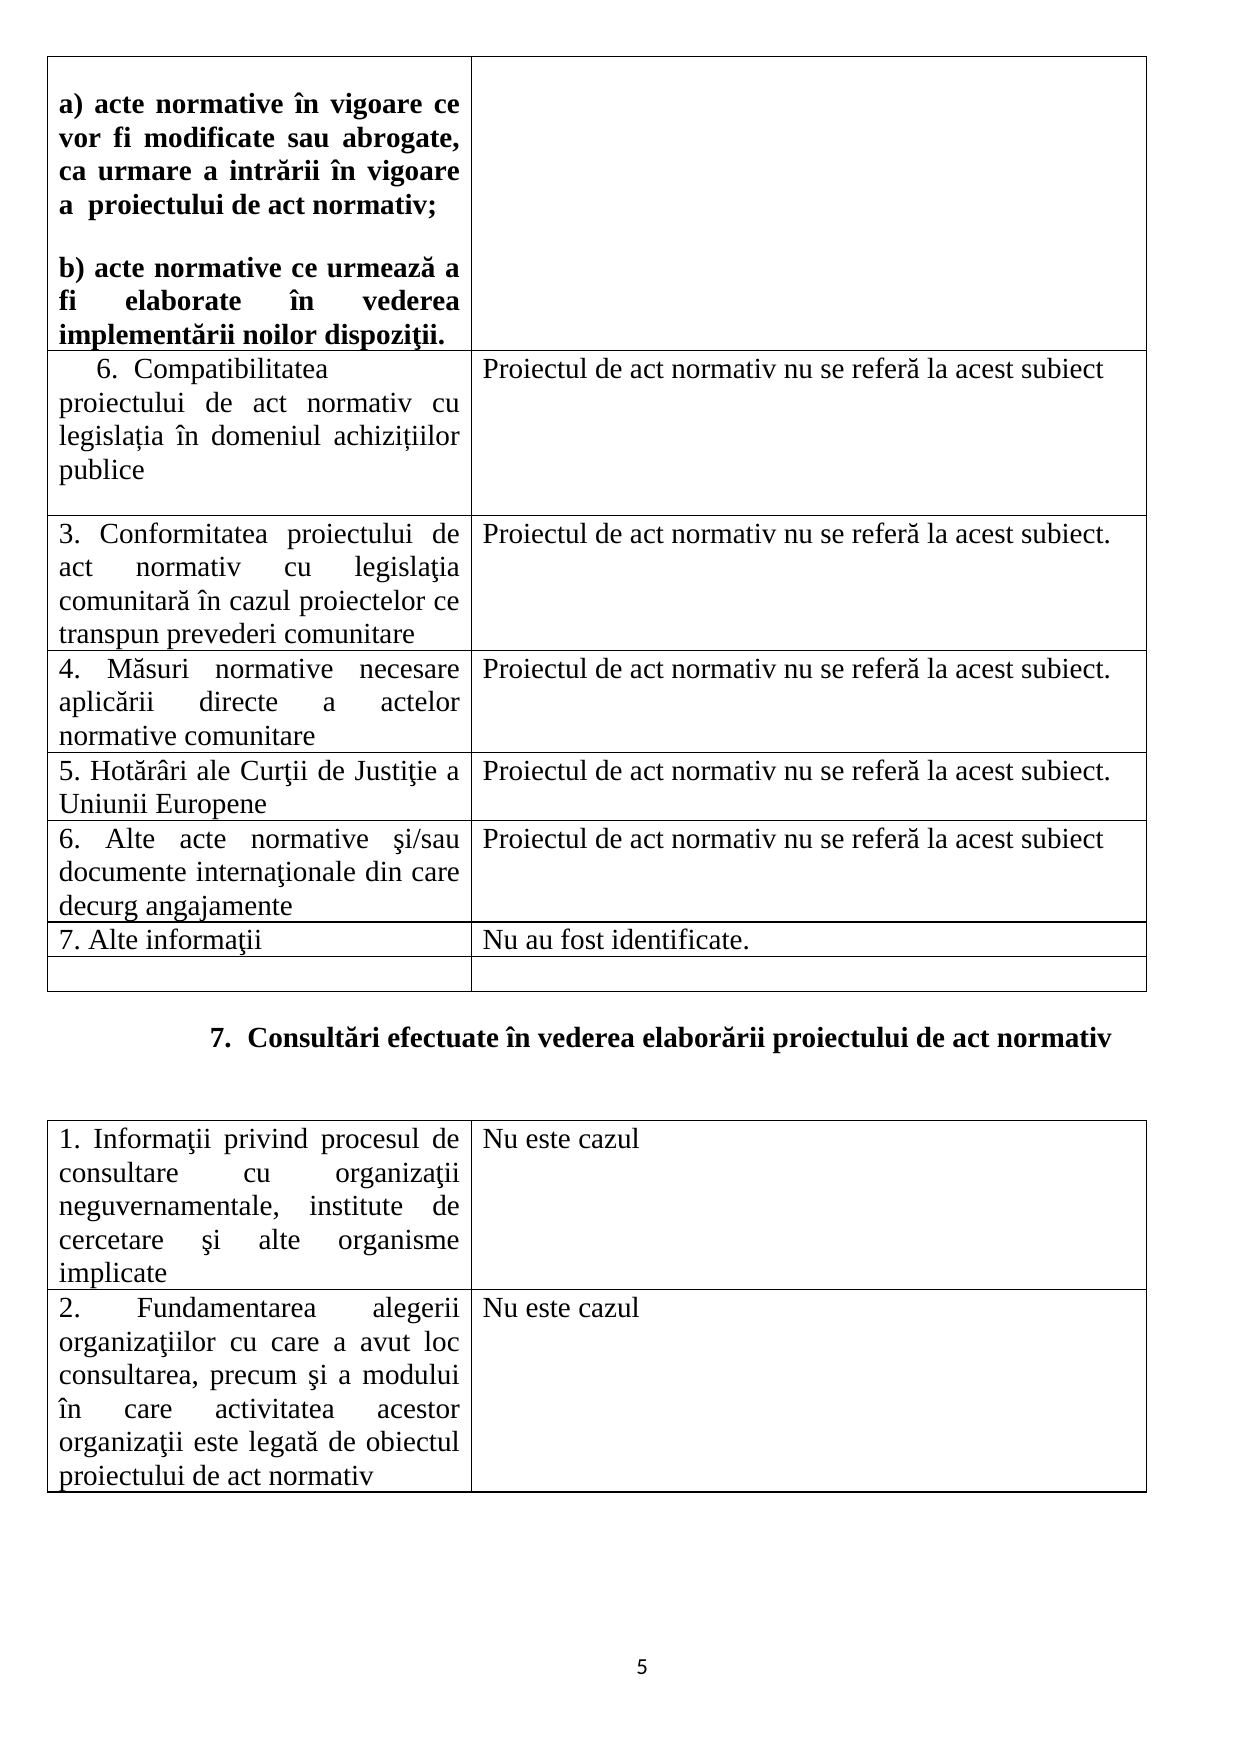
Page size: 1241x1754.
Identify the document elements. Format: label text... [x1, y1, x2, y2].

table_cell Proiectul de act normativ nu se referă la acest subiect [472, 351, 1146, 515]
table_cell 6. Alte acte normative şi/sau documente internaţionale din care decurg angajamente [48, 821, 471, 921]
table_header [472, 57, 1146, 350]
table_cell 2. Fundamentarea alegerii organizaţiilor cu care a avut loc consultarea, precum şi a modului în care activitatea acestor organizaţii este legată de obiectul proiectului de act normativ [48, 1290, 471, 1491]
list Consultări efectuate în vederea elaborării proiectului de act normativ [84, 1020, 1237, 1053]
table_cell 4. Măsuri normative necesare aplicării directe a actelor normative comunitare [48, 651, 471, 752]
table_cell 3. Conformitatea proiectului de act normativ cu legislaţia comunitară în cazul proiectelor ce transpun prevederi comunitare [48, 516, 471, 650]
table_cell Proiectul de act normativ nu se referă la acest subiect. [472, 753, 1146, 820]
table_cell 7. Alte informaţii [48, 923, 471, 956]
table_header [48, 57, 471, 350]
table_cell [48, 957, 471, 991]
table_cell 5. Hotărâri ale Curţii de Justiţie a Uniunii Europene [48, 753, 471, 820]
table_header Nu este cazul [472, 1121, 1146, 1289]
table_cell Compatibilitatea proiectului de act normativ cu legislația în domeniul achizițiilor publice [48, 351, 471, 515]
table_cell Proiectul de act normativ nu se referă la acest subiect. [472, 651, 1146, 752]
table_cell Nu este cazul [472, 1290, 1146, 1491]
table_cell Nu au fost identificate. [472, 923, 1146, 956]
table_header 1. Informaţii privind procesul de consultare cu organizaţii neguvernamentale, institute de cercetare şi alte organisme implicate [48, 1121, 471, 1289]
table_cell Proiectul de act normativ nu se referă la acest subiect [472, 821, 1146, 921]
table_cell Proiectul de act normativ nu se referă la acest subiect. [472, 516, 1146, 650]
table_cell [472, 957, 1146, 991]
